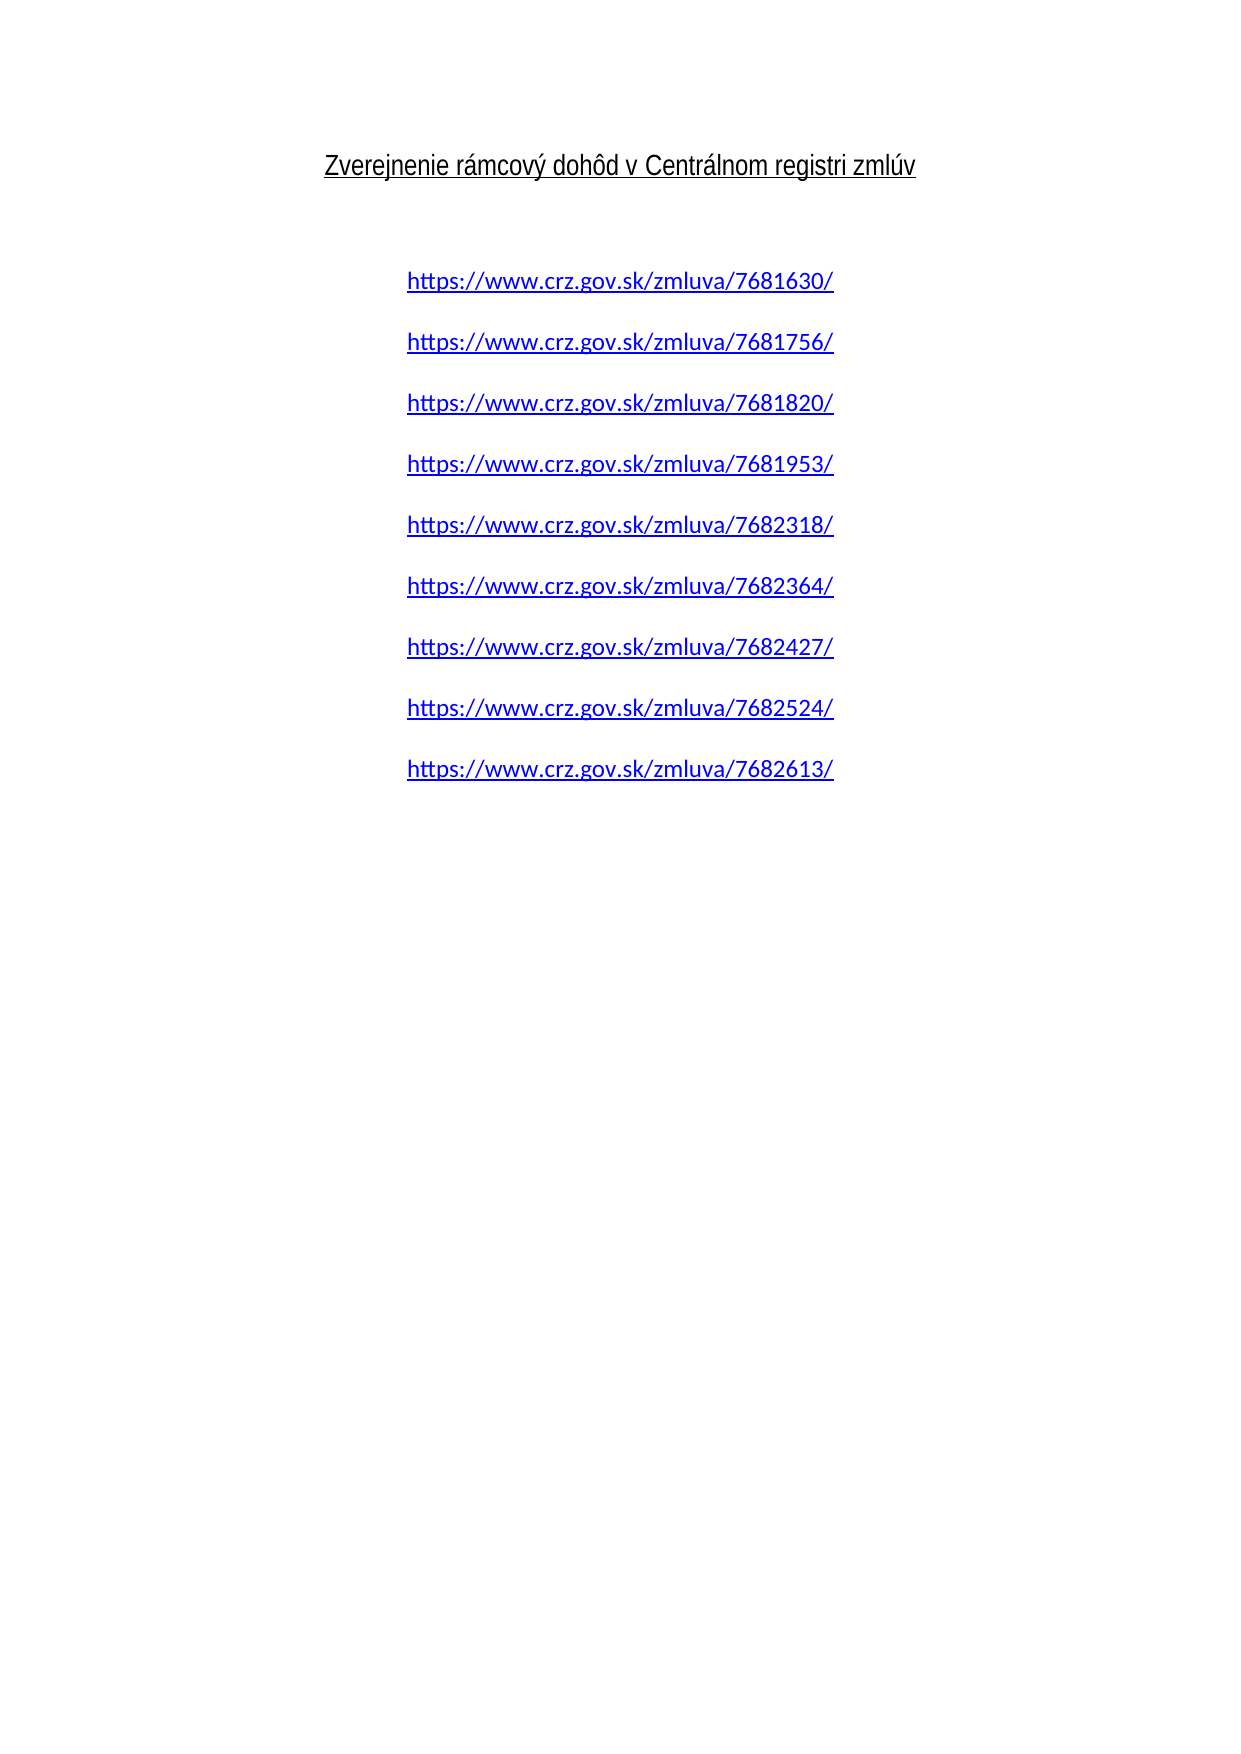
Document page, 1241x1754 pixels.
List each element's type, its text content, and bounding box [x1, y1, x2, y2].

text https://www.crz.gov.sk/zmluva/7682613/ [148, 753, 1093, 784]
text https://www.crz.gov.sk/zmluva/7681820/ [148, 387, 1093, 418]
text https://www.crz.gov.sk/zmluva/7681953/ [148, 448, 1093, 479]
text Zverejnenie rámcový dohôd v Centrálnom registri zmlúv [148, 148, 1093, 181]
text https://www.crz.gov.sk/zmluva/7682364/ [148, 570, 1093, 601]
text https://www.crz.gov.sk/zmluva/7682318/ [148, 509, 1093, 540]
text https://www.crz.gov.sk/zmluva/7682524/ [148, 692, 1093, 723]
text https://www.crz.gov.sk/zmluva/7682427/ [148, 631, 1093, 662]
text https://www.crz.gov.sk/zmluva/7681756/ [148, 326, 1093, 357]
text https://www.crz.gov.sk/zmluva/7681630/ [148, 265, 1093, 296]
